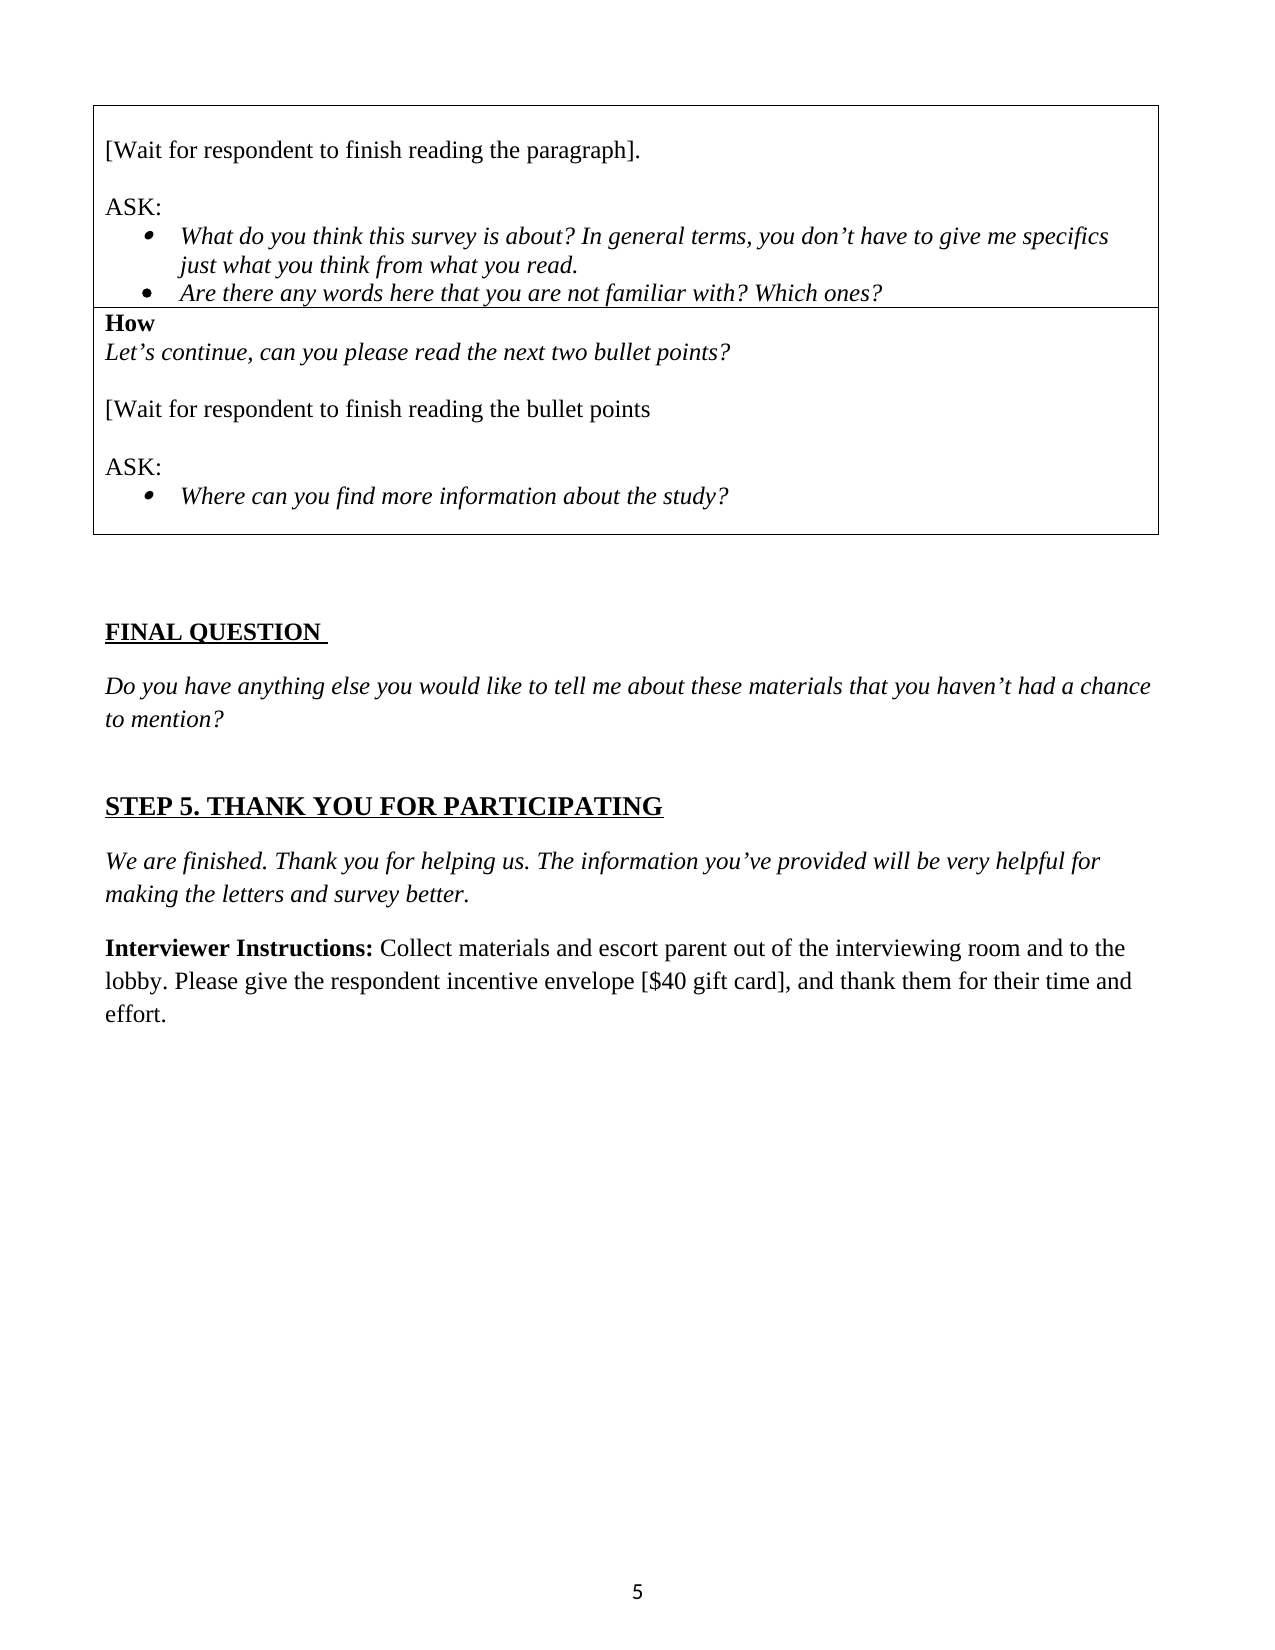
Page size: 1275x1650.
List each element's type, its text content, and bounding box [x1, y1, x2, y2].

text FINAL QUESTION [105, 617, 1170, 646]
text Interviewer Instructions: Collect materials and escort parent out of the interviewing room and to the lobby. Please give the respondent incentive envelope [$40 gift card], and thank them for their time and effort. [105, 933, 1170, 1028]
text We are finished. Thank you for helping us. The information you’ve provided will be very helpful for making the letters and survey better. [105, 846, 1170, 908]
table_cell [94, 106, 1158, 307]
table_cell How Let’s continue, can you please read the next two bullet points? [Wait for respondent to finish reading the bullet points ASK: Where can you find more information about the study? [94, 308, 1158, 534]
text STEP 5. THANK YOU FOR PARTICIPATING [105, 790, 1170, 821]
text Do you have anything else you would like to tell me about these materials that you haven’t had a chance to mention? [105, 671, 1170, 733]
